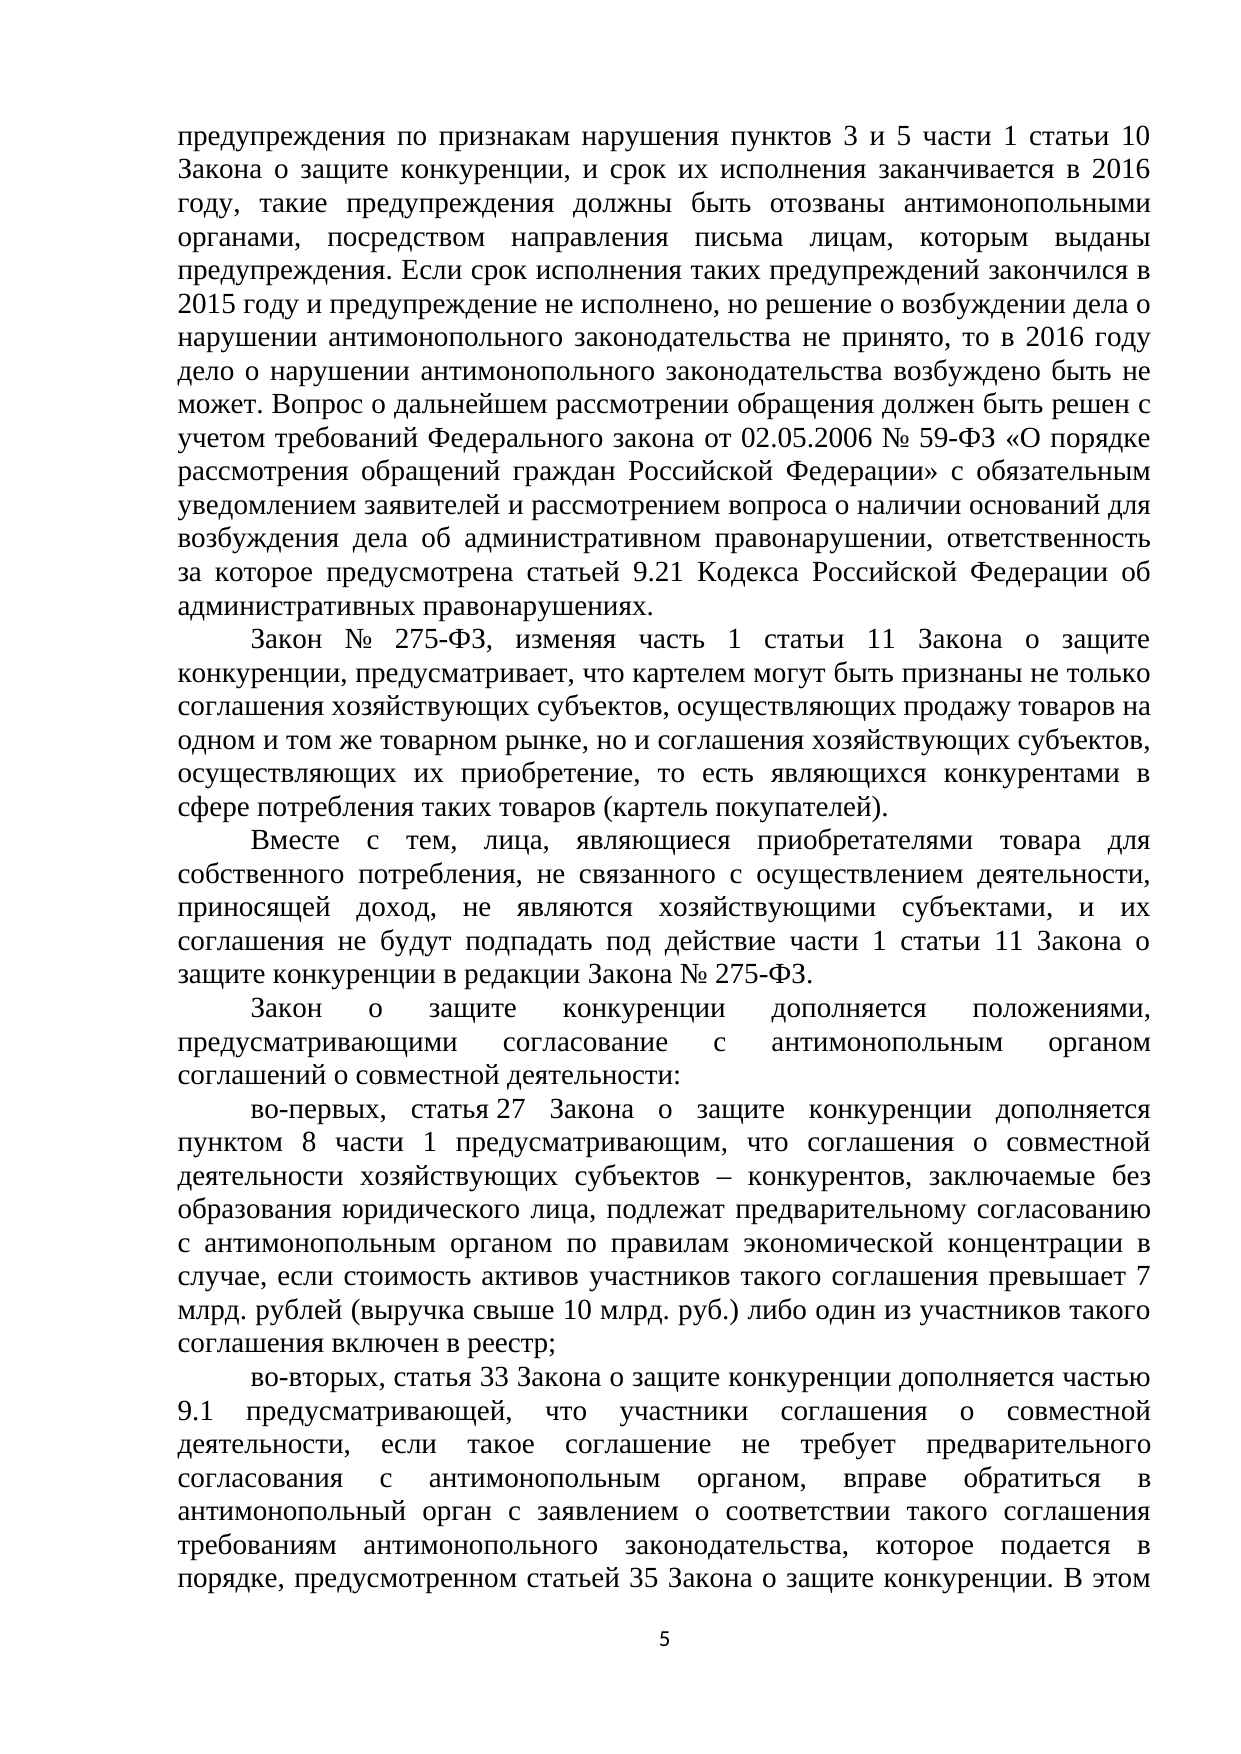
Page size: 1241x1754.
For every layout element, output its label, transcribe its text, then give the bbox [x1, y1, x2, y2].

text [177, 118, 1152, 621]
text Закон о защите конкуренции дополняется положениями, предусматривающими согласование с антимонопольным органом соглашений о совместной деятельности: [177, 990, 1152, 1091]
text Вместе с тем, лица, являющиеся приобретателями товара для собственного потребления, не связанного с осуществлением деятельности, приносящей доход, не являются хозяйствующими субъектами, и их соглашения не будут подпадать под действие части 1 статьи 11 Закона о защите конкуренции в редакции Закона № 275-ФЗ. [177, 822, 1152, 990]
text во-первых, статья 27 Закона о защите конкуренции дополняется пунктом 8 части 1 предусматривающим, что соглашения о совместной деятельности хозяйствующих субъектов – конкурентов, заключаемые без образования юридического лица, подлежат предварительному согласованию с антимонопольным органом по правилам экономической концентрации в случае, если стоимость активов участников такого соглашения превышает 7 млрд. рублей (выручка свыше 10 млрд. руб.) либо один из участников такого соглашения включен в реестр; [177, 1091, 1152, 1359]
text Закон № 275-ФЗ, изменяя часть 1 статьи 11 Закона о защите конкуренции, предусматривает, что картелем могут быть признаны не только соглашения хозяйствующих субъектов, осуществляющих продажу товаров на одном и том же товарном рынке, но и соглашения хозяйствующих субъектов, осуществляющих их приобретение, то есть являющихся конкурентами в сфере потребления таких товаров (картель покупателей). [177, 621, 1152, 822]
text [177, 1359, 1152, 1594]
